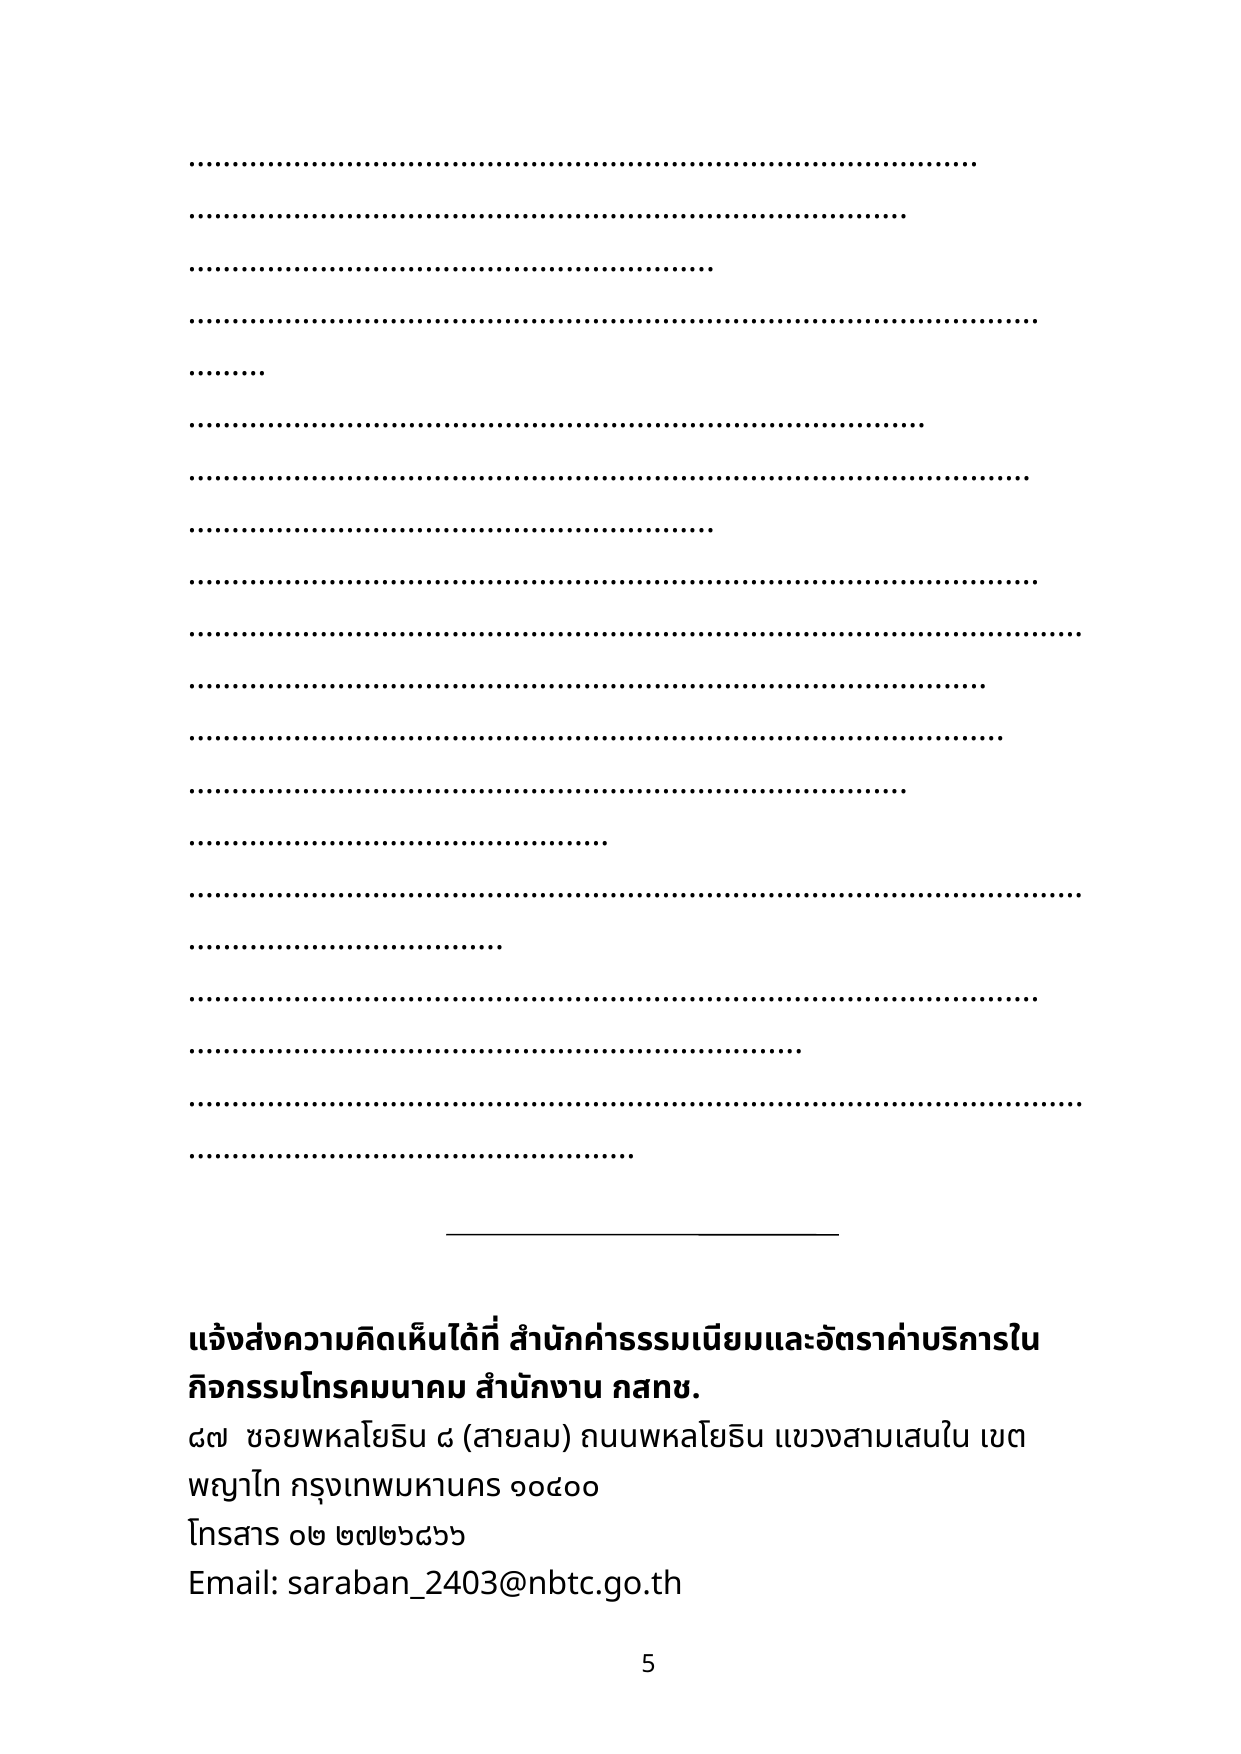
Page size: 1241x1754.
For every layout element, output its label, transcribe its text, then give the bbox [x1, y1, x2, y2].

list …………….....……………………………………………………….………………………………..………………………………………………….………………………….………………………..…………………………………………………………………………………….…………………………………………………………………………………………………………………………………..……………………………………..…………………………………………………………….…………………..……………………………………………………………………….…………………….…………………..…………………………………………………………………………………………….…………………………..…………………………………………………………………………………….…………………………..…………………………….....……………………………………………………….………………………………..…………………………………………… [187, 392, 1109, 1168]
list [187, 131, 1109, 385]
text Email: saraban_2403@nbtc.go.th [187, 1560, 1109, 1604]
text แจ้งส่งความคิดเห็นได้ที่ สำนักค่าธรรมเนียมและอัตราค่าบริการในกิจกรรมโทรคมนาคม สำนักงาน กสทช. [187, 1316, 1109, 1413]
text ๘๗ ซอยพหลโยธิน ๘ (สายลม) ถนนพหลโยธิน แขวงสามเสนใน เขตพญาไท กรุงเทพมหานคร ๑๐๔๐๐ [187, 1413, 1109, 1511]
text โทรสาร ๐๒ ๒๗๒๖๘๖๖ [187, 1511, 1109, 1560]
